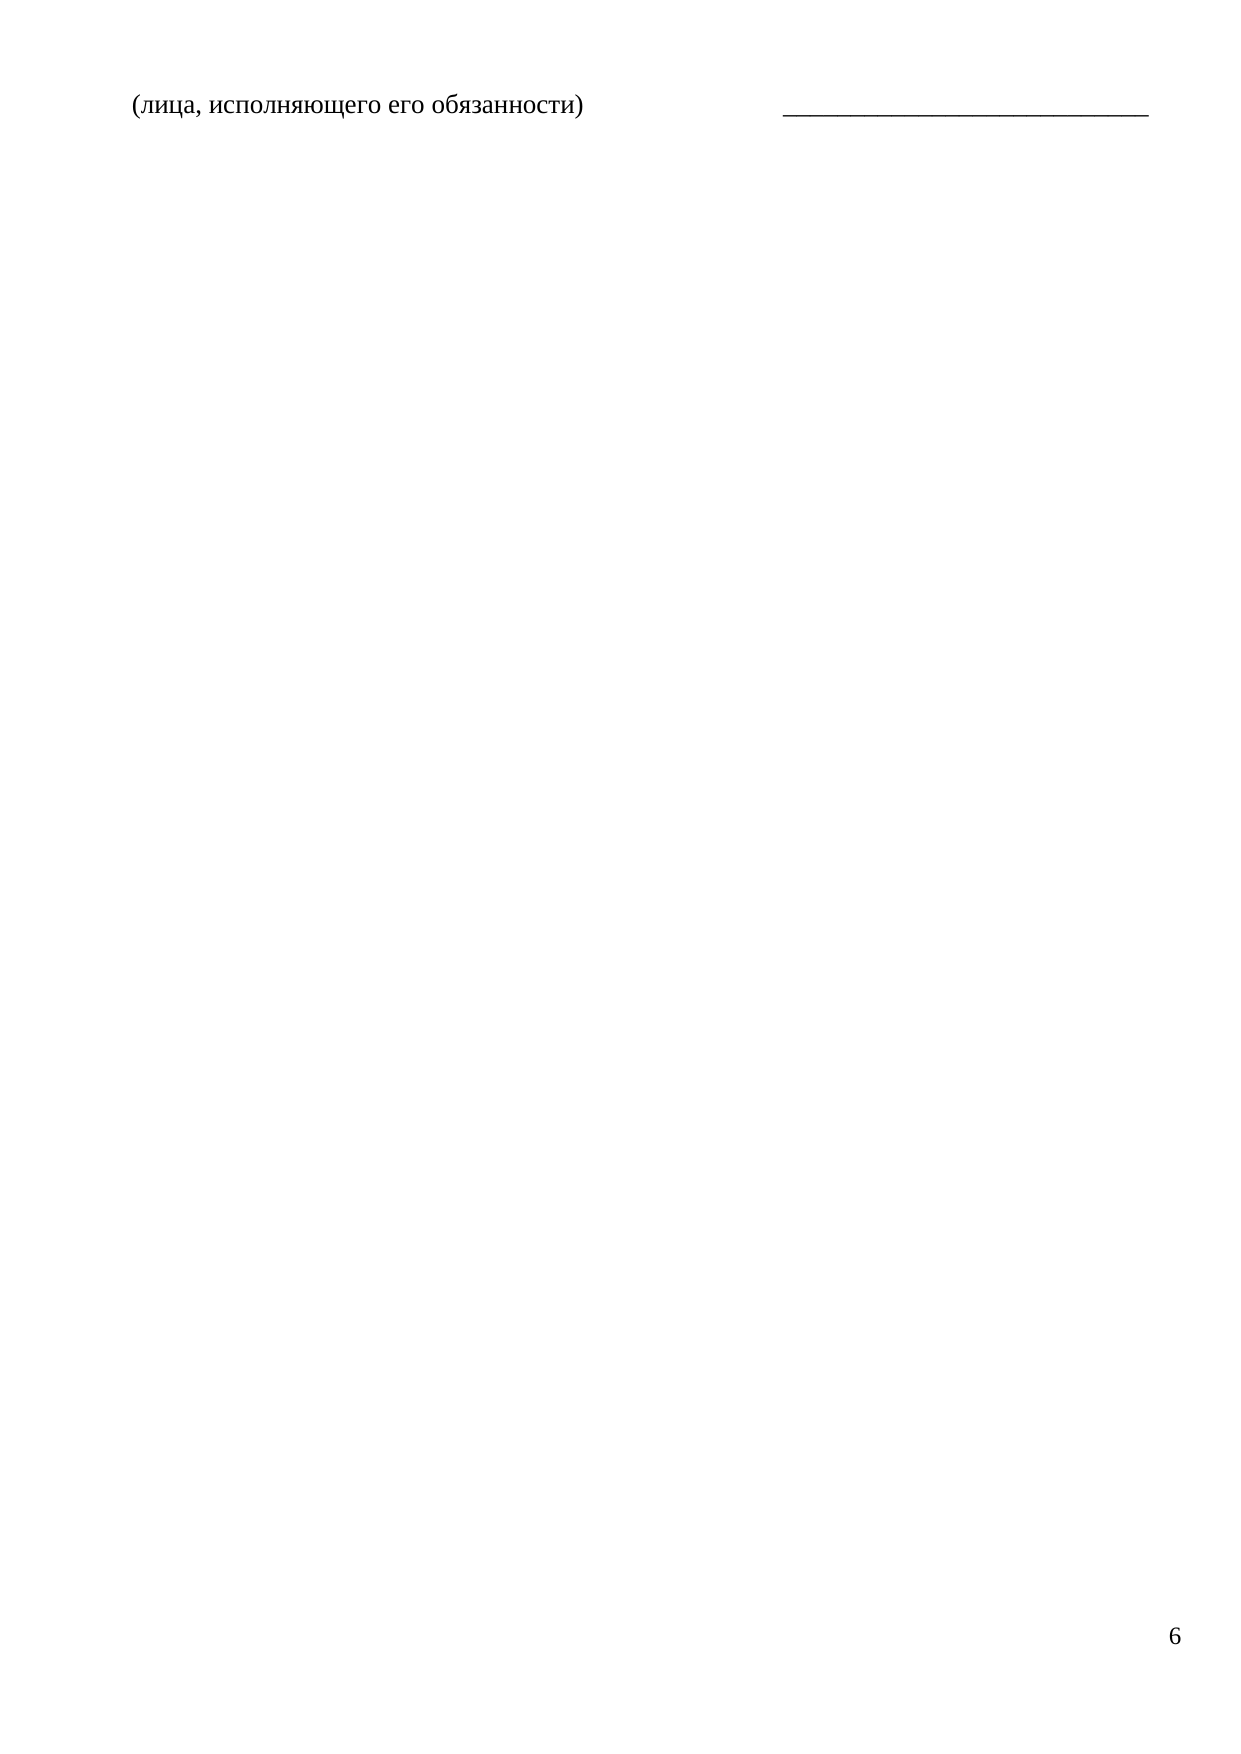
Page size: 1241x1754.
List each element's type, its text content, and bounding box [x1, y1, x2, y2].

text (лица, исполняющего его обязанности) ___________________________ [118, 89, 1181, 120]
